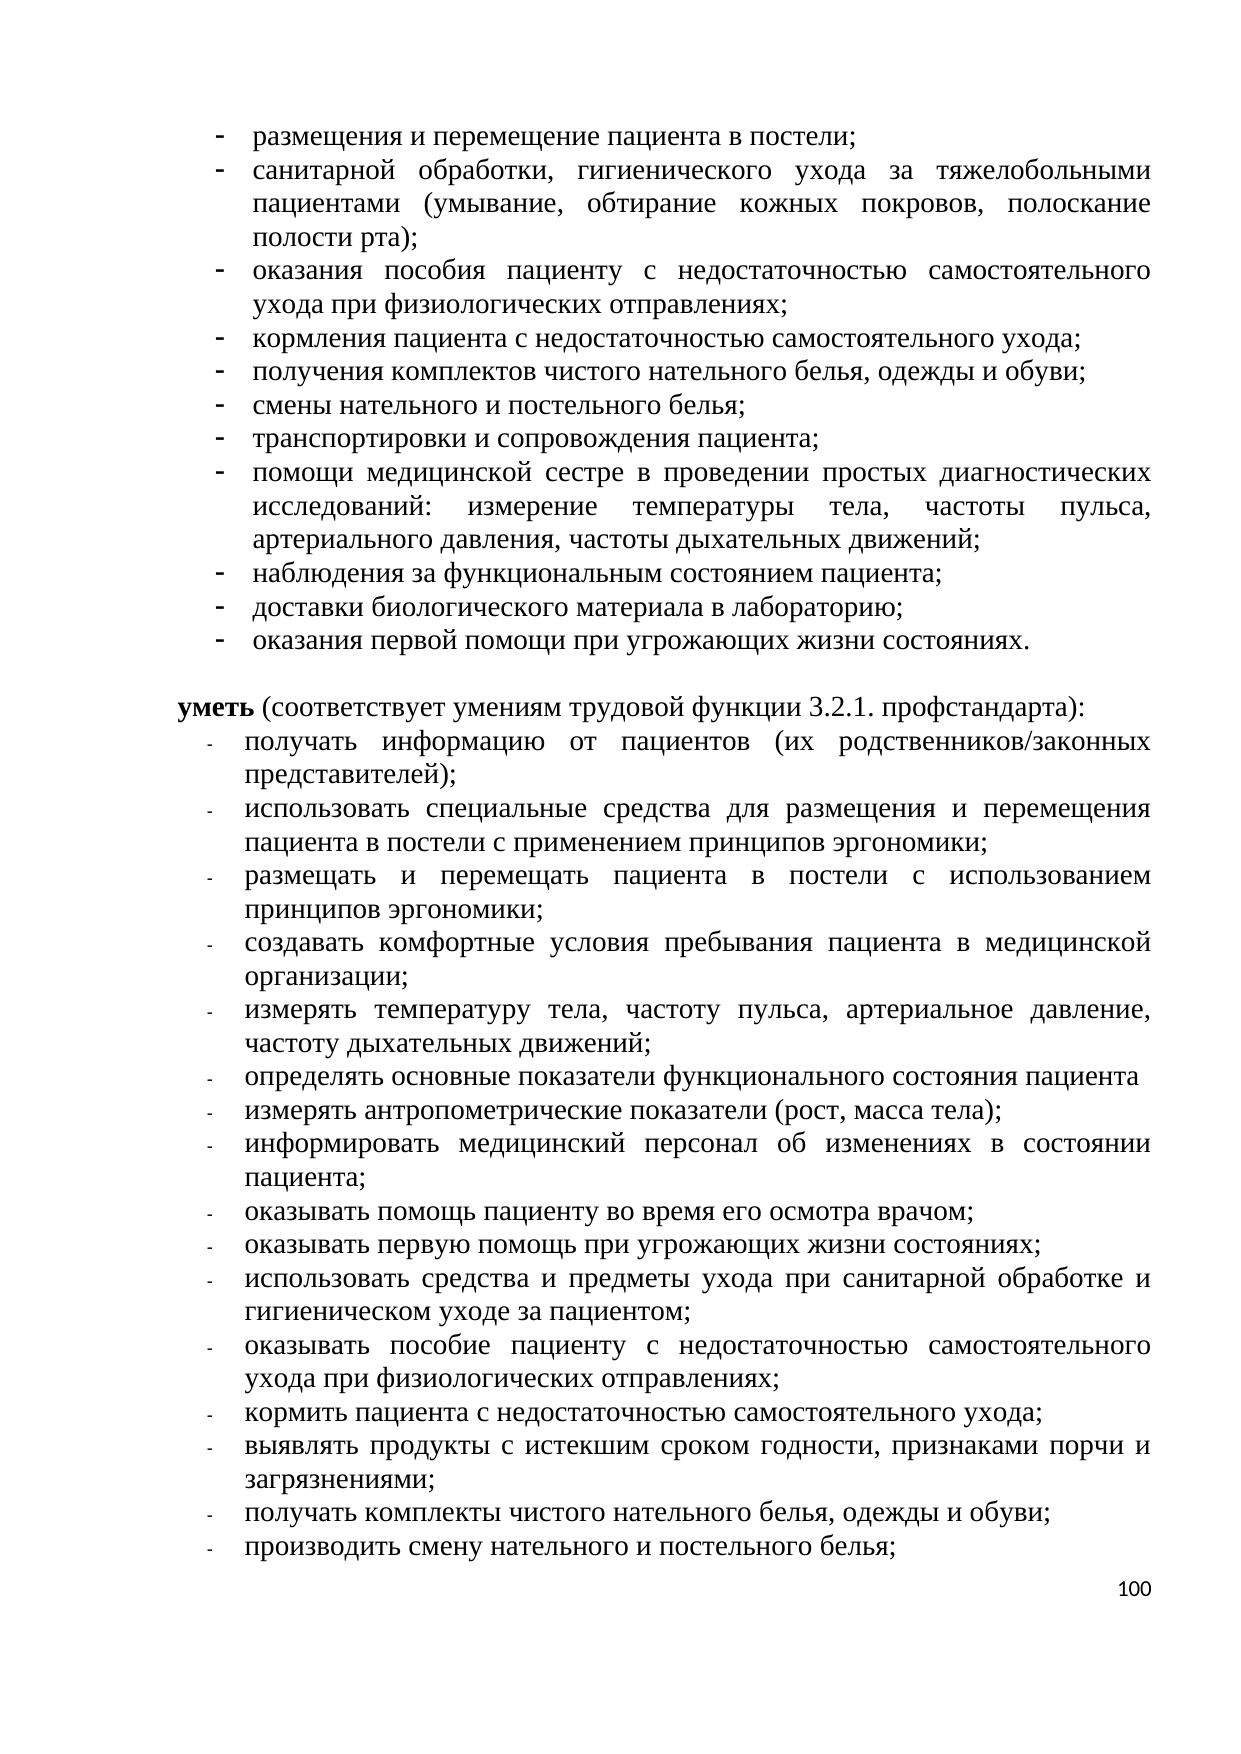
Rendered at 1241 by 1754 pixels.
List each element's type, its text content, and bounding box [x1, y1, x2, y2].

list использовать средства и предметы ухода при санитарной обработке и гигиеническом уходе за пациентом; [207, 1260, 1152, 1327]
list измерять температуру тела, частоту пульса, артериальное давление, частоту дыхательных движений; [207, 991, 1152, 1058]
list определять основные показатели функционального состояния пациента [207, 1058, 1152, 1092]
list санитарной обработки, гигиенического ухода за тяжелобольными пациентами (умывание, обтирание кожных покровов, полоскание полости рта); [215, 152, 1152, 252]
list получения комплектов чистого нательного белья, одежды и обуви; [215, 353, 1152, 387]
list использовать специальные средства для размещения и перемещения пациента в постели с применением принципов эргономики; [207, 790, 1152, 857]
text уметь (соответствует умениям трудовой функции 3.2.1. профстандарта): [177, 689, 1152, 723]
list кормить пациента с недостаточностью самостоятельного ухода; [207, 1394, 1152, 1427]
list транспортировки и сопровождения пациента; [215, 421, 1152, 454]
list измерять антропометрические показатели (рост, масса тела); [207, 1092, 1152, 1126]
list оказания первой помощи при угрожающих жизни состояниях. [215, 622, 1152, 656]
list размещать и перемещать пациента в постели с использованием принципов эргономики; [207, 857, 1152, 924]
list наблюдения за функциональным состоянием пациента; [215, 555, 1152, 589]
list помощи медицинской сестре в проведении простых диагностических исследований: измерение температуры тела, частоты пульса, артериального давления, частоты дыхательных движений; [215, 454, 1152, 555]
list оказывать пособие пациенту с недостаточностью самостоятельного ухода при физиологических отправлениях; [207, 1327, 1152, 1394]
list получать комплекты чистого нательного белья, одежды и обуви; [207, 1494, 1152, 1528]
list оказывать помощь пациенту во время его осмотра врачом; [207, 1193, 1152, 1226]
list производить смену нательного и постельного белья; [207, 1528, 1152, 1562]
list выявлять продукты с истекшим сроком годности, признаками порчи и загрязнениями; [207, 1427, 1152, 1494]
list доставки биологического материала в лабораторию; [215, 589, 1152, 622]
list оказания пособия пациенту с недостаточностью самостоятельного ухода при физиологических отправлениях; [215, 252, 1152, 320]
list информировать медицинский персонал об изменениях в состоянии пациента; [207, 1126, 1152, 1193]
list получать информацию от пациентов (их родственников/законных представителей); [207, 723, 1152, 790]
list оказывать первую помощь при угрожающих жизни состояниях; [207, 1226, 1152, 1260]
list кормления пациента с недостаточностью самостоятельного ухода; [215, 320, 1152, 353]
list создавать комфортные условия пребывания пациента в медицинской организации; [207, 924, 1152, 991]
list размещения и перемещение пациента в постели; [215, 118, 1152, 152]
list смены нательного и постельного белья; [215, 387, 1152, 421]
